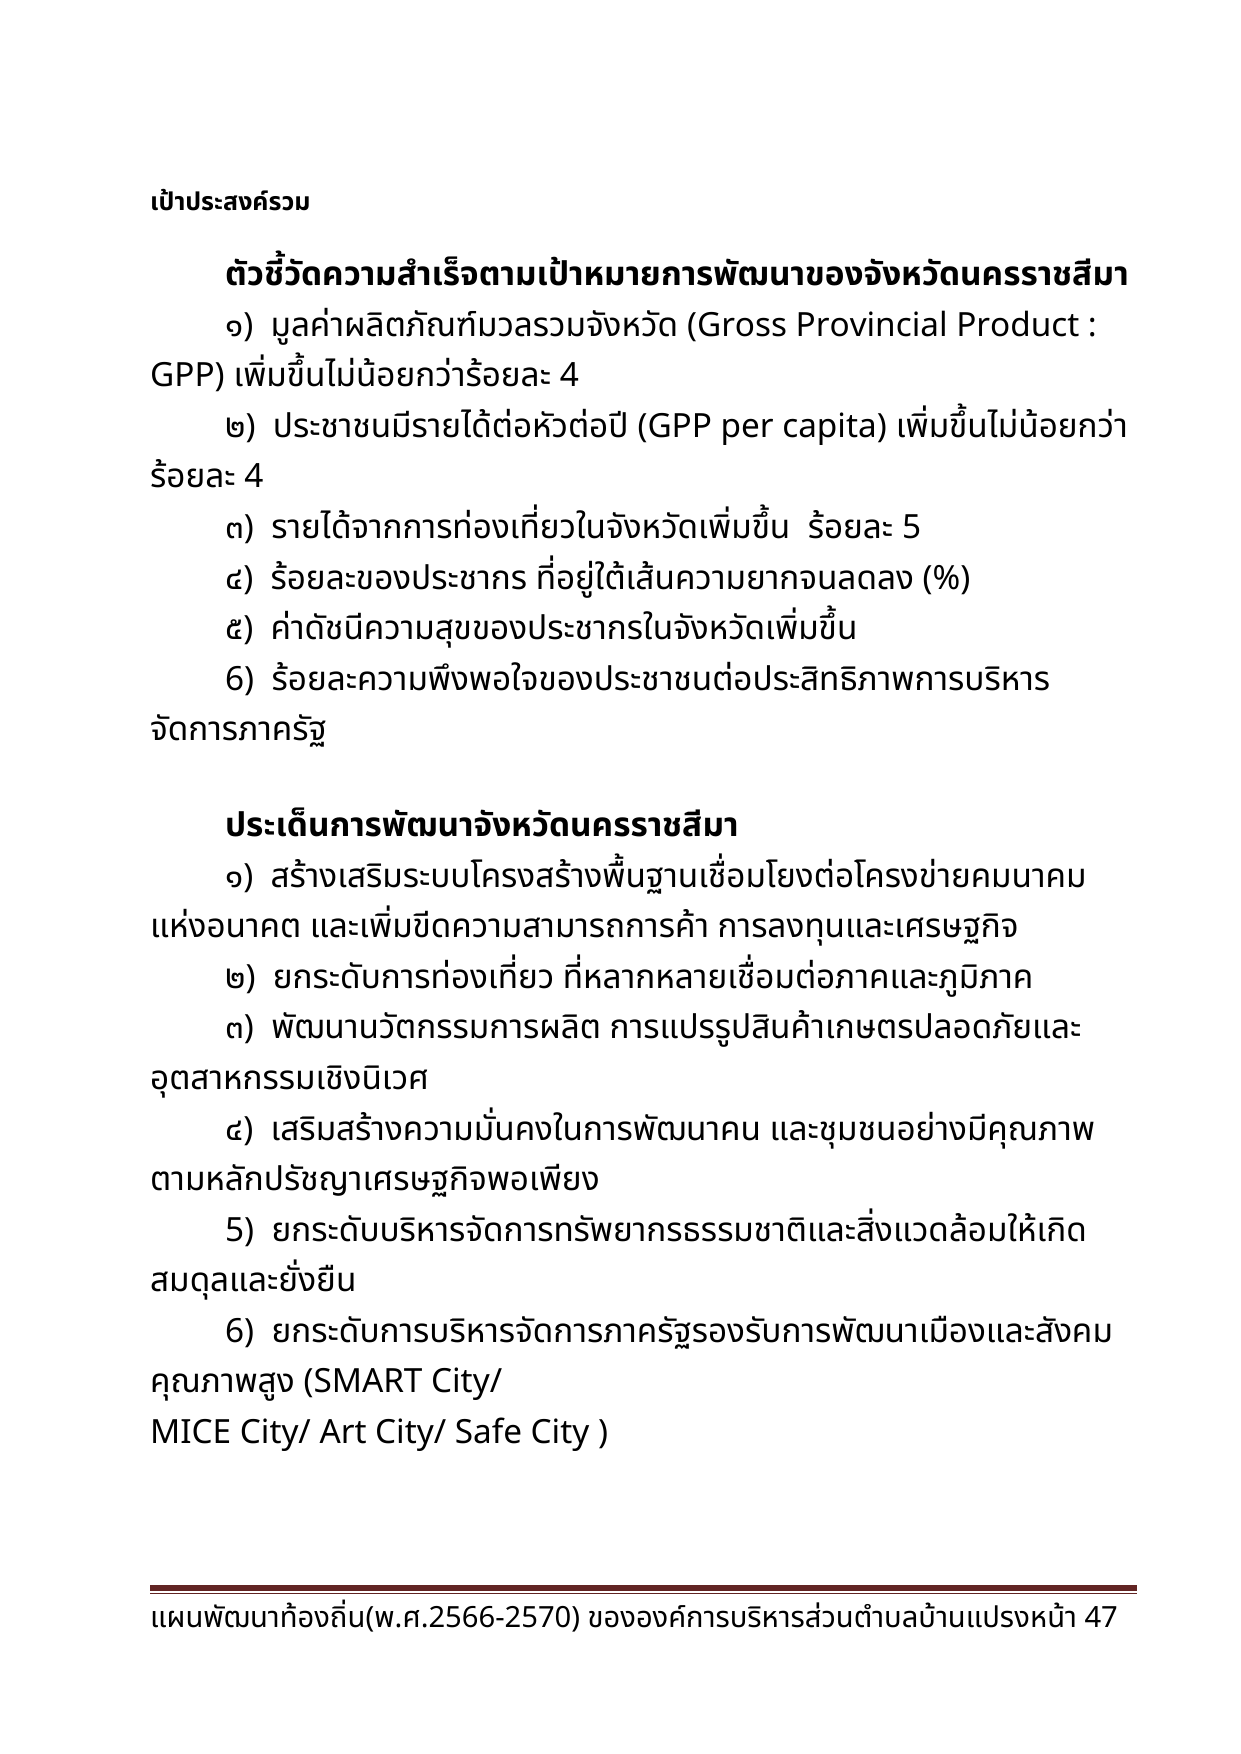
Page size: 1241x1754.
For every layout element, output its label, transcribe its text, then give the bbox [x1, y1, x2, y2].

text 6) ร้อยละความพึงพอใจของประชาชนต่อประสิทธิภาพการบริหารจัดการภาครัฐ [150, 655, 1137, 756]
text ๑) สร้างเสริมระบบโครงสร้างพื้นฐานเชื่อมโยงต่อโครงข่ายคมนาคมแห่งอนาคต และเพิ่มขีดความสามารถการค้า การลงทุนและเศรษฐกิจ [150, 852, 1137, 953]
text ๒) ประชาชนมีรายได้ต่อหัวต่อปี (GPP per capita) เพิ่มขึ้นไม่น้อยกว่าร้อยละ 4 [150, 402, 1137, 503]
text ตัวชี้วัดความสำเร็จตามเป้าหมายการพัฒนาของจังหวัดนครราชสีมา [150, 250, 1137, 300]
text ประเด็นการพัฒนาจังหวัดนครราชสีมา [150, 801, 1137, 852]
text ๔) เสริมสร้างความมั่นคงในการพัฒนาคน และชุมชนอย่างมีคุณภาพตามหลักปรัชญาเศรษฐกิจพอเพียง [150, 1104, 1137, 1205]
text เป้าประสงค์รวม [150, 184, 1137, 222]
text 6) ยกระดับการบริหารจัดการภาครัฐรองรับการพัฒนาเมืองและสังคมคุณภาพสูง (SMART City/ [150, 1306, 1137, 1408]
text ๓) พัฒนานวัตกรรมการผลิต การแปรรูปสินค้าเกษตรปลอดภัยและอุตสาหกรรมเชิงนิเวศ [150, 1003, 1137, 1104]
text ๓) รายได้จากการท่องเที่ยวในจังหวัดเพิ่มขึ้น ร้อยละ 5 [150, 503, 1137, 553]
text ๔) ร้อยละของประชากร ที่อยู่ใต้เส้นความยากจนลดลง (%) [150, 553, 1137, 604]
text ๑) มูลค่าผลิตภัณฑ์มวลรวมจังหวัด (Gross Provincial Product : GPP) เพิ่มขึ้นไม่น้อยกว่าร้อยละ 4 [150, 300, 1137, 402]
text ๒) ยกระดับการท่องเที่ยว ที่หลากหลายเชื่อมต่อภาคและภูมิภาค [150, 953, 1137, 1003]
text MICE City/ Art City/ Safe City ) [150, 1408, 1137, 1453]
text 5) ยกระดับบริหารจัดการทรัพยากรธรรมชาติและสิ่งแวดล้อมให้เกิดสมดุลและยั่งยืน [150, 1205, 1137, 1306]
text ๕) ค่าดัชนีความสุขของประชากรในจังหวัดเพิ่มขึ้น [150, 604, 1137, 655]
